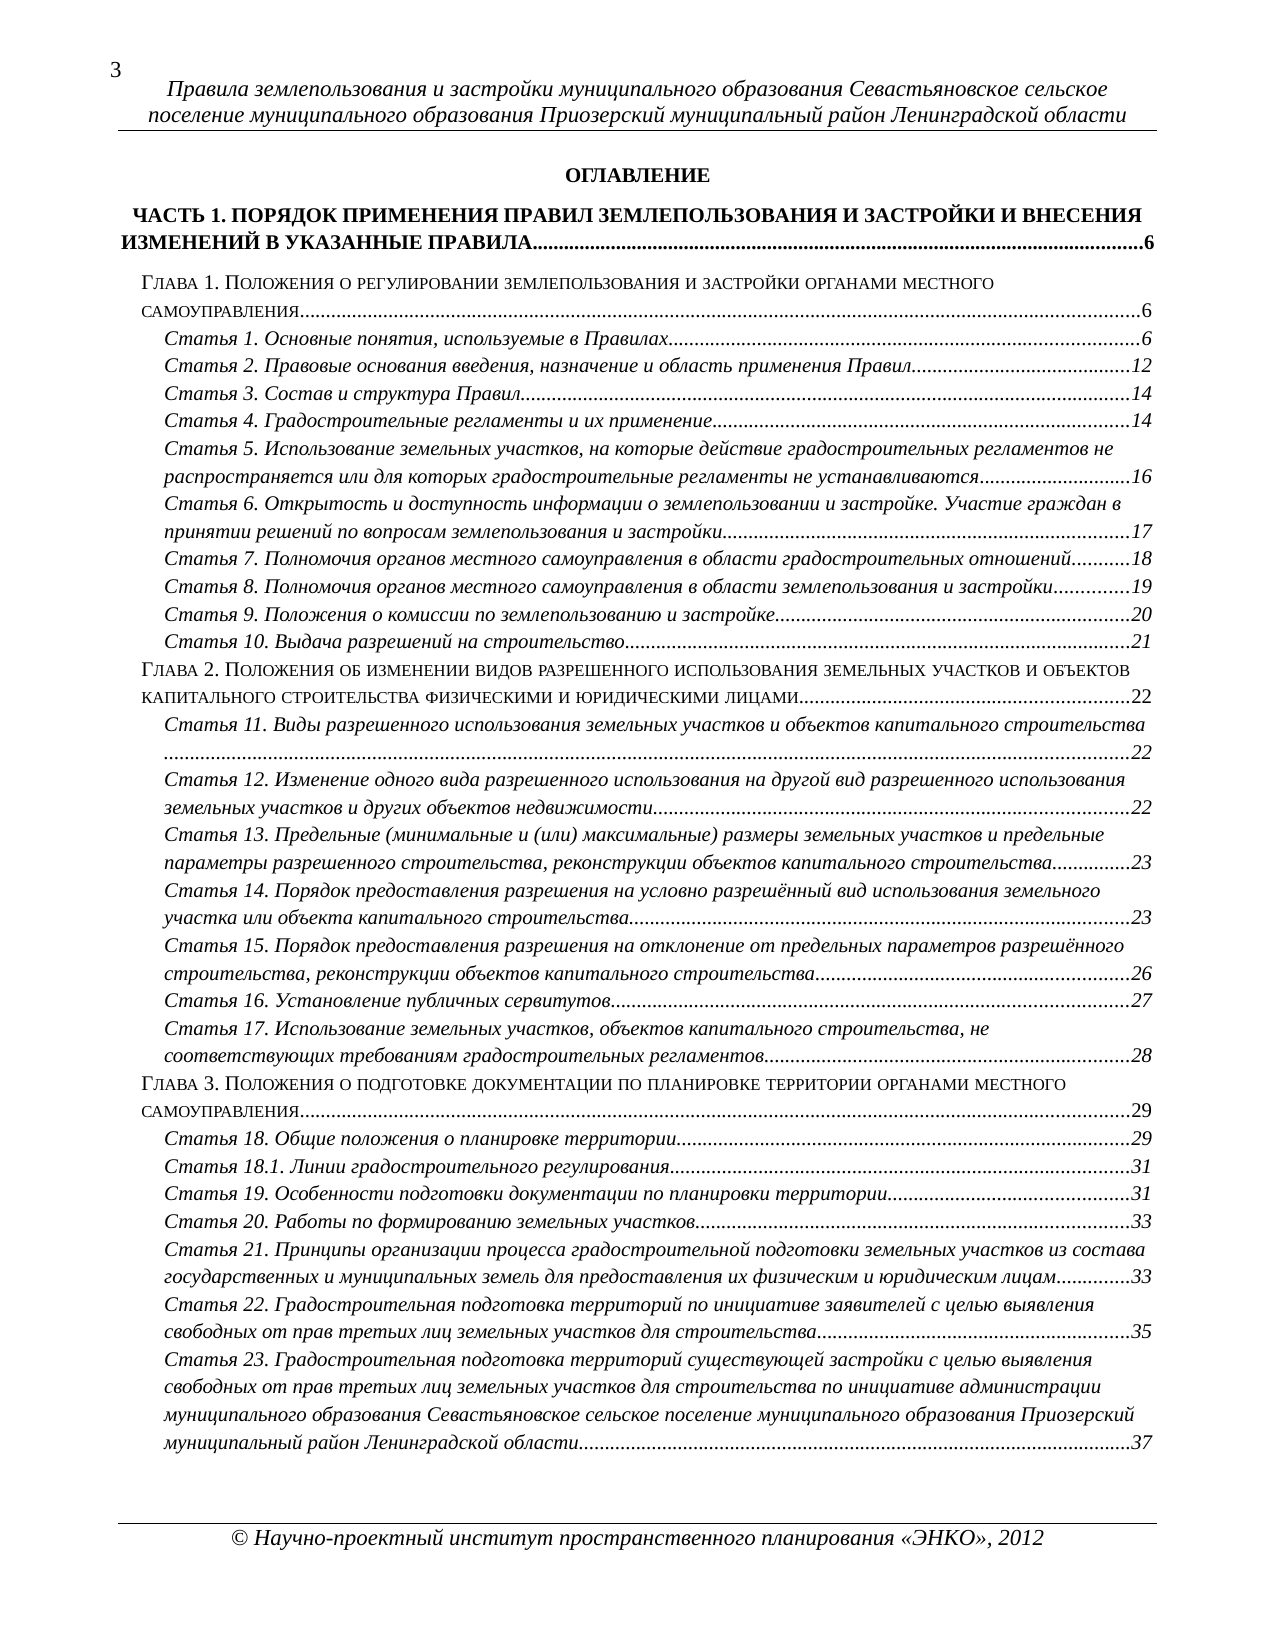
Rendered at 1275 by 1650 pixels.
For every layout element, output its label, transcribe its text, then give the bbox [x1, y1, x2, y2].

text Статья 18. Общие положения о планировке территории 29 [164, 1126, 1157, 1150]
text Статья 20. Работы по формированию земельных участков 33 [164, 1209, 1157, 1233]
text Статья 6. Открытость и доступность информации о землепользовании и застройке. Участие граждан в принятии решений по вопросам землепользования и застройки 17 [164, 491, 1157, 543]
text Часть 1. Порядок применения Правил землепользования и застройки и внесения изменений в указанные Правила 6 [118, 203, 1157, 254]
text Статья 23. Градостроительная подготовка территорий существующей застройки с целью выявления свободных от прав третьих лиц земельных участков для строительства по инициативе администрации муниципального образования Севастьяновское сельское поселение муниципального образования Приозерский муниципальный район Ленинградской области 37 [164, 1347, 1157, 1454]
text Статья 2. Правовые основания введения, назначение и область применения Правил 12 [164, 353, 1157, 377]
text Статья 21. Принципы организации процесса градостроительной подготовки земельных участков из состава государственных и муниципальных земель для предоставления их физическим и юридическим лицам 33 [164, 1236, 1157, 1288]
text Статья 22. Градостроительная подготовка территорий по инициативе заявителей с целью выявления свободных от прав третьих лиц земельных участков для строительства 35 [164, 1292, 1157, 1343]
text Статья 13. Предельные (минимальные и (или) максимальные) размеры земельных участков и предельные параметры разрешенного строительства, реконструкции объектов капитального строительства. 23 [164, 822, 1157, 874]
text Глава 2. Положения об изменении видов разрешенного использования земельных участков и объектов капитального строительства физическими и юридическими лицами 22 [141, 657, 1157, 708]
text Статья 11. Виды разрешенного использования земельных участков и объектов капитального строительства 22 [164, 712, 1157, 764]
text ОГЛАВЛЕНИЕ [118, 162, 1157, 187]
text Статья 19. Особенности подготовки документации по планировки территории 31 [164, 1181, 1157, 1205]
text Статья 15. Порядок предоставления разрешения на отклонение от предельных параметров разрешённого строительства, реконструкции объектов капитального строительства 26 [164, 933, 1157, 984]
text Статья 8. Полномочия органов местного самоуправления в области землепользования и застройки 19 [164, 574, 1157, 598]
text Глава 1. Положения о регулировании землепользования и застройки органами местного самоуправления 6 [141, 270, 1157, 322]
text Статья 10. Выдача разрешений на строительство 21 [164, 629, 1157, 653]
text Статья 9. Положения о комиссии по землепользованию и застройке 20 [164, 602, 1157, 626]
text Статья 17. Использование земельных участков, объектов капитального строительства, не соответствующих требованиям градостроительных регламентов 28 [164, 1016, 1157, 1067]
text Статья 18.1. Линии градостроительного регулирования 31 [164, 1154, 1157, 1178]
text Статья 16. Установление публичных сервитутов 27 [164, 988, 1157, 1012]
text Статья 12. Изменение одного вида разрешенного использования на другой вид разрешенного использования земельных участков и других объектов недвижимости 22 [164, 767, 1157, 819]
text Статья 14. Порядок предоставления разрешения на условно разрешённый вид использования земельного участка или объекта капитального строительства 23 [164, 878, 1157, 929]
text Статья 4. Градостроительные регламенты и их применение 14 [164, 408, 1157, 432]
text Глава 3. Положения о подготовке документации по планировке территории органами местного самоуправления 29 [141, 1071, 1157, 1122]
text Статья 5. Использование земельных участков, на которые действие градостроительных регламентов не распространяется или для которых градостроительные регламенты не устанавливаются 16 [164, 436, 1157, 488]
text Статья 3. Состав и структура Правил 14 [164, 381, 1157, 405]
text Статья 7. Полномочия органов местного самоуправления в области градостроительных отношений 18 [164, 546, 1157, 570]
text Статья 1. Основные понятия, используемые в Правилах 6 [164, 326, 1157, 349]
